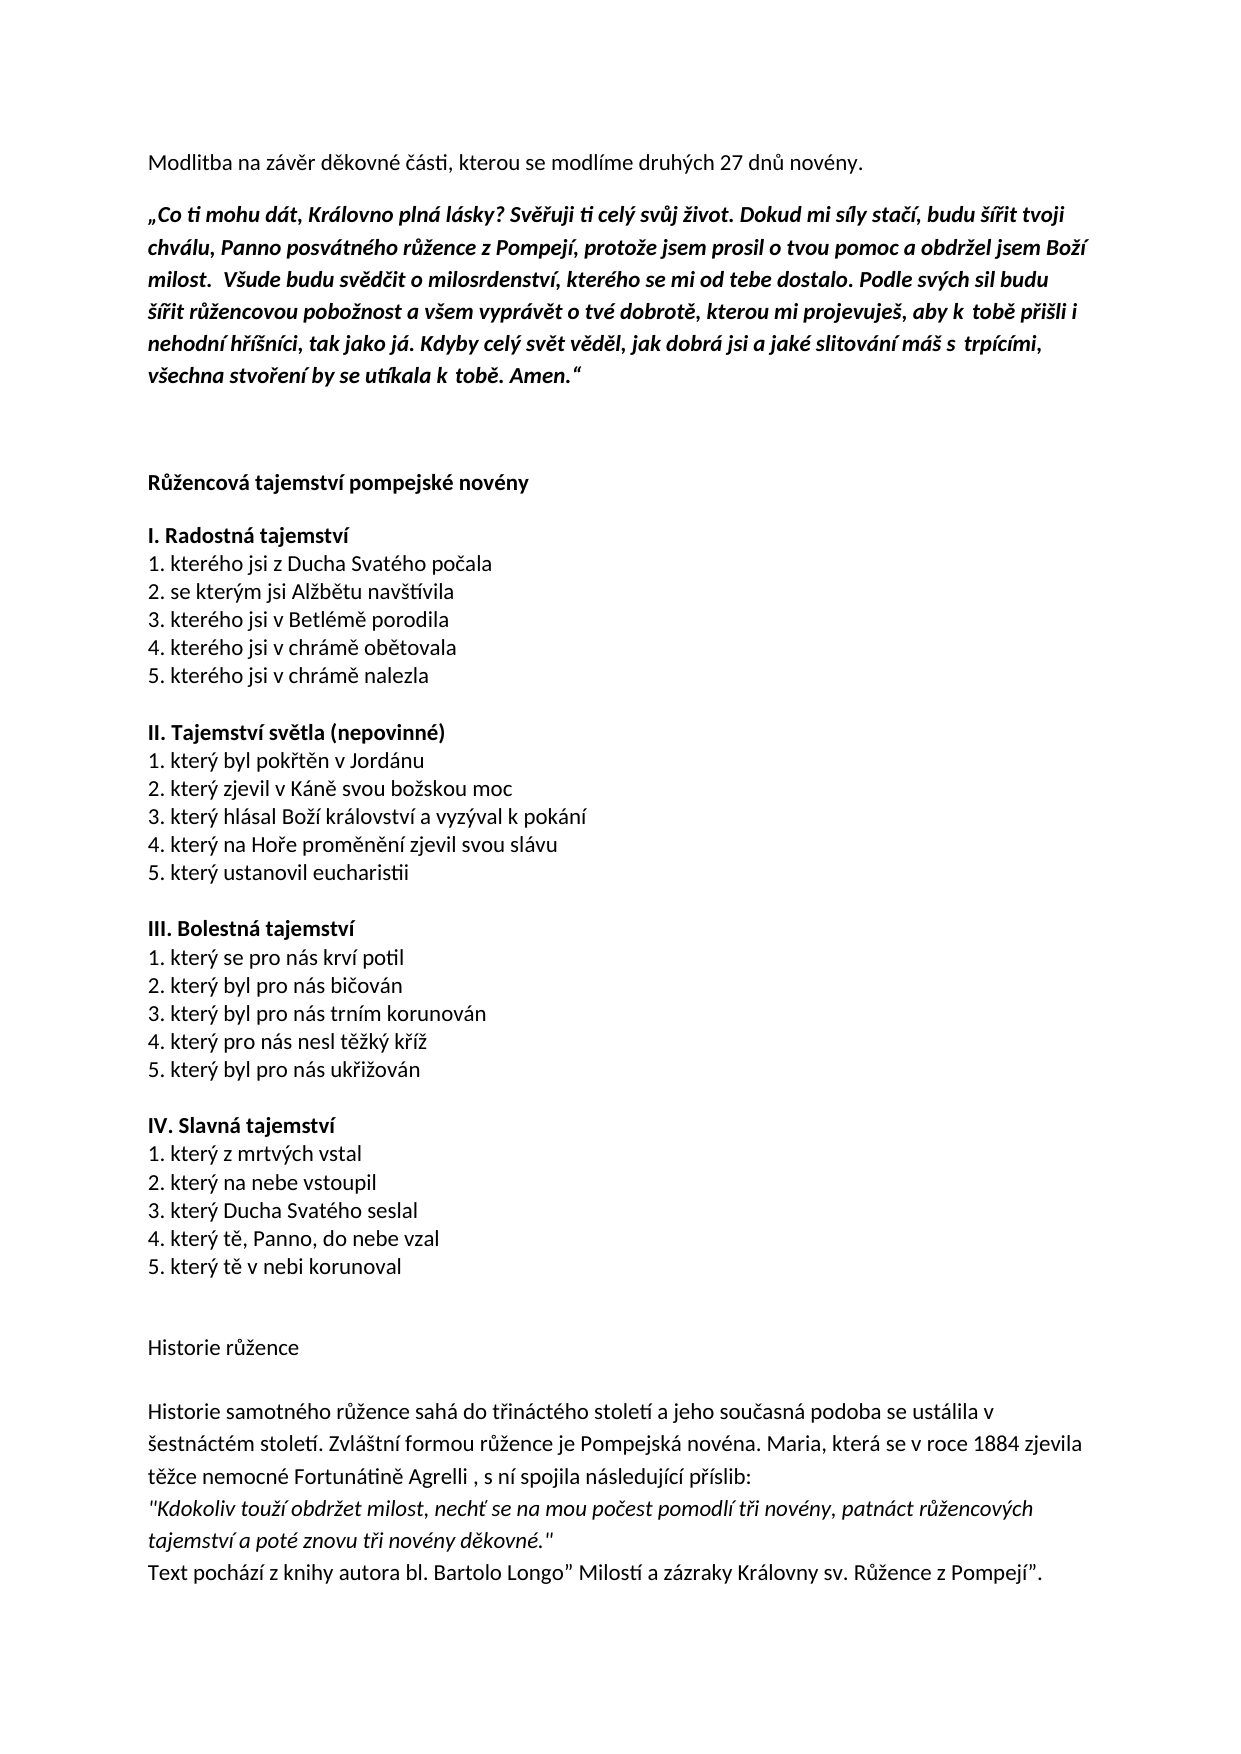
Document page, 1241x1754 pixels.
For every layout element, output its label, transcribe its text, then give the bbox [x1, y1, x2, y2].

text IV. Slavná tajemství [148, 1111, 1093, 1139]
text 1. který z mrtvých vstal 2. který na nebe vstoupil 3. který Ducha Svatého seslal 4. který tě, Panno, do nebe vzal 5. který tě v nebi korunoval [148, 1139, 1093, 1280]
text „Co ti mohu dát, Královno plná lásky? Svěřuji ti celý svůj život. Dokud mi síly stačí, budu šířit tvoji chválu, Panno posvátného růžence z Pompejí, protože jsem prosil o tvou pomoc a obdržel jsem Boží milost. Všude budu svědčit o milosrdenství, kterého se mi od tebe dostalo. Podle svých sil budu šířit růžencovou pobožnost a všem vyprávět o tvé dobrotě, kterou mi projevuješ, aby k tobě přišli i nehodní hříšníci, tak jako já. Kdyby celý svět věděl, jak dobrá jsi a jaké slitování máš s trpícími, všechna stvoření by se utíkala k tobě. Amen.“ [148, 201, 1093, 389]
text III. Bolestná tajemství [148, 914, 1093, 942]
text Modlitba na závěr děkovné části, kterou se modlíme druhých 27 dnů novény. [148, 148, 1093, 176]
text 1. který se pro nás krví potil 2. který byl pro nás bičován 3. který byl pro nás trním korunován 4. který pro nás nesl těžký kříž 5. který byl pro nás ukřižován [148, 942, 1093, 1083]
text II. Tajemství světla (nepovinné) [148, 717, 1093, 746]
text 1. který byl pokřtěn v Jordánu 2. který zjevil v Káně svou božskou moc 3. který hlásal Boží království a vyzýval k pokání 4. který na Hoře proměnění zjevil svou slávu 5. který ustanovil eucharistii [148, 746, 1093, 886]
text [148, 1333, 1093, 1586]
text 1. kterého jsi z Ducha Svatého počala 2. se kterým jsi Alžbětu navštívila 3. kterého jsi v Betlémě porodila 4. kterého jsi v chrámě obětovala 5. kterého jsi v chrámě nalezla [148, 549, 1093, 689]
text I. Radostná tajemství [148, 521, 1093, 549]
text Růžencová tajemství pompejské novény [148, 468, 1093, 496]
